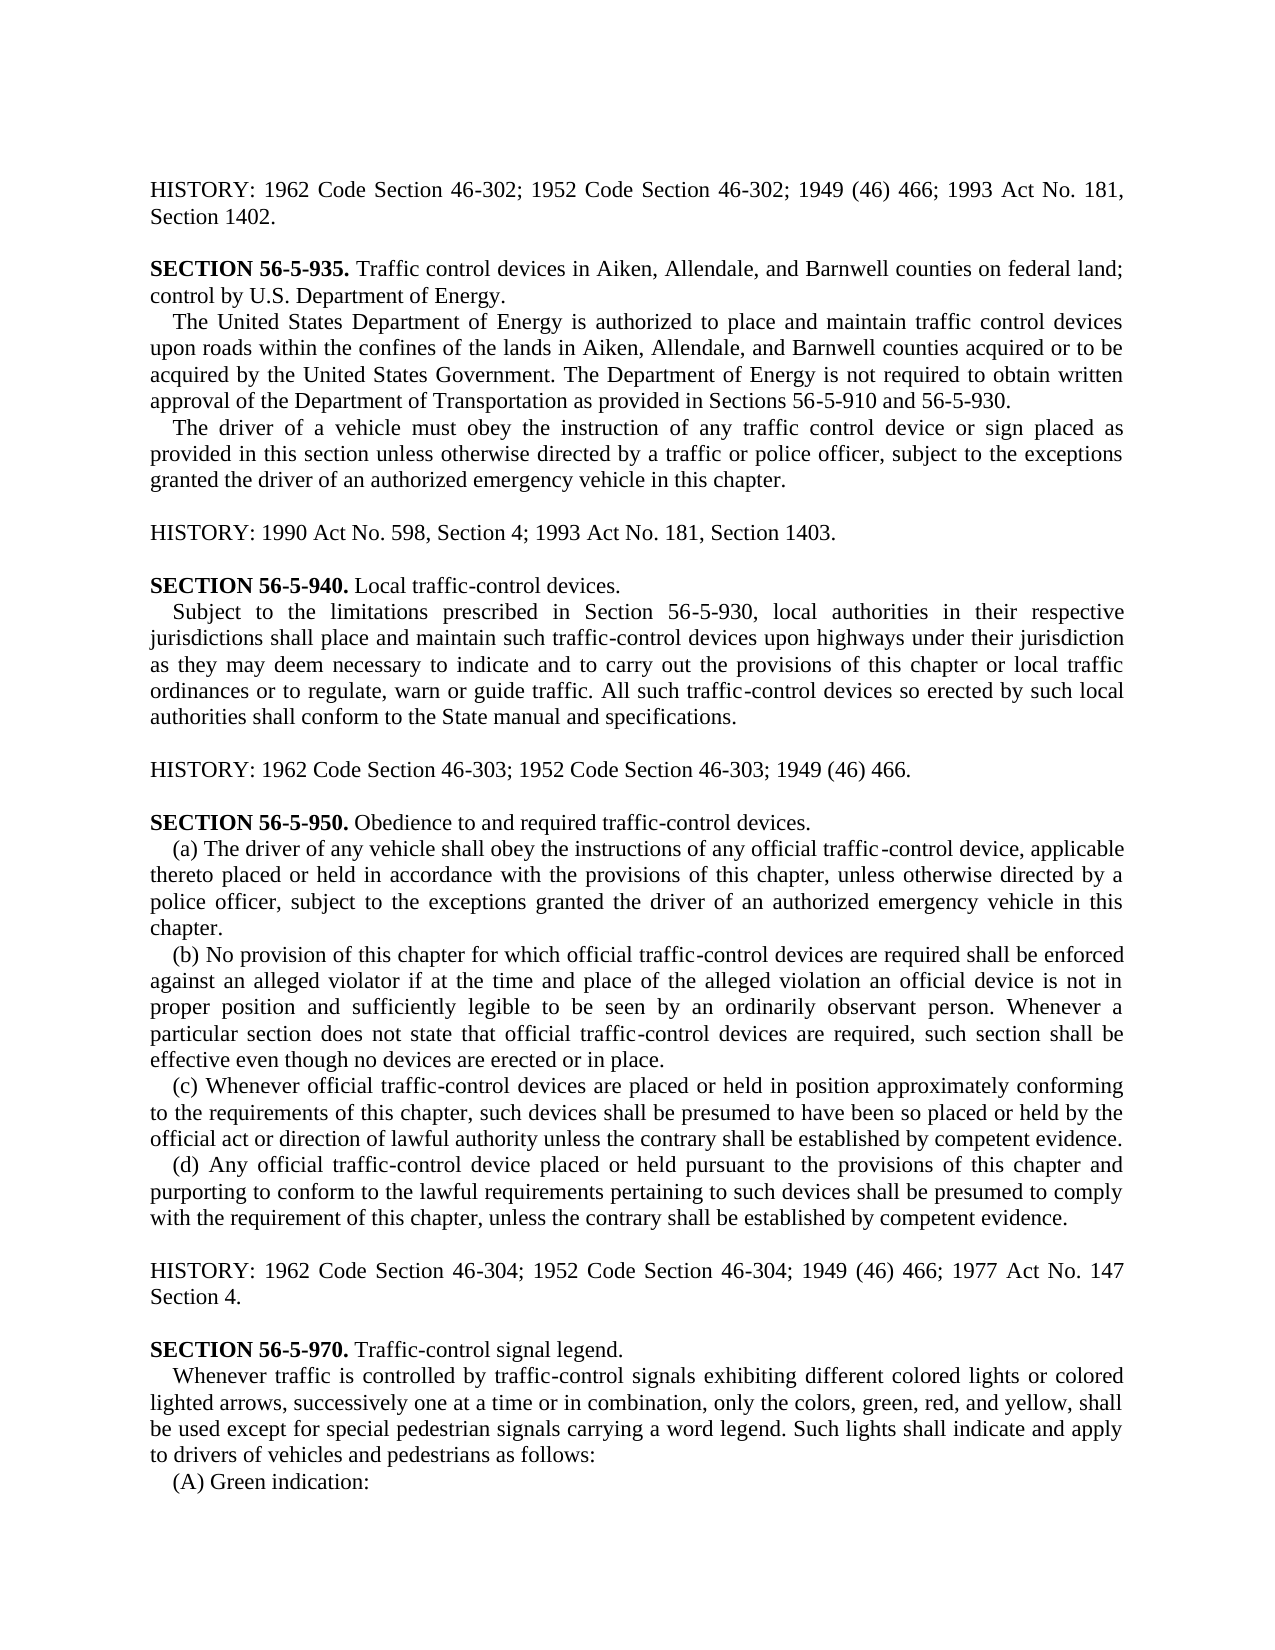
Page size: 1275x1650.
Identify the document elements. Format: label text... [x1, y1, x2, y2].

text SECTION 56-5-970. Traffic-control signal legend. [150, 1336, 1125, 1362]
text SECTION 56-5-935. Traffic control devices in Aiken, Allendale, and Barnwell counties on federal land; control by U.S. Department of Energy. [150, 255, 1125, 308]
text (b) No provision of this chapter for which official traffic-control devices are required shall be enforced against an alleged violator if at the time and place of the alleged violation an official device is not in proper position and sufficiently legible to be seen by an ordinarily observant person. Whenever a particular section does not state that official traffic-control devices are required, such section shall be effective even though no devices are erected or in place. [150, 941, 1125, 1072]
text HISTORY: 1962 Code Section 46-302; 1952 Code Section 46-302; 1949 (46) 466; 1993 Act No. 181, Section 1402. [150, 176, 1125, 229]
text The United States Department of Energy is authorized to place and maintain traffic control devices upon roads within the confines of the lands in Aiken, Allendale, and Barnwell counties acquired or to be acquired by the United States Government. The Department of Energy is not required to obtain written approval of the Department of Transportation as provided in Sections 56-5-910 and 56-5-930. [150, 308, 1125, 413]
text (d) Any official traffic-control device placed or held pursuant to the provisions of this chapter and purporting to conform to the lawful requirements pertaining to such devices shall be presumed to comply with the requirement of this chapter, unless the contrary shall be established by competent evidence. [150, 1151, 1125, 1231]
text (c) Whenever official traffic-control devices are placed or held in position approximately conforming to the requirements of this chapter, such devices shall be presumed to have been so placed or held by the official act or direction of lawful authority unless the contrary shall be established by competent evidence. [150, 1072, 1125, 1151]
text SECTION 56-5-940. Local traffic-control devices. [150, 572, 1125, 598]
text The driver of a vehicle must obey the instruction of any traffic control device or sign placed as provided in this section unless otherwise directed by a traffic or police officer, subject to the exceptions granted the driver of an authorized emergency vehicle in this chapter. [150, 413, 1125, 493]
text Subject to the limitations prescribed in Section 56-5-930, local authorities in their respective jurisdictions shall place and maintain such traffic-control devices upon highways under their jurisdiction as they may deem necessary to indicate and to carry out the provisions of this chapter or local traffic ordinances or to regulate, warn or guide traffic. All such traffic-control devices so erected by such local authorities shall conform to the State manual and specifications. [150, 598, 1125, 730]
text Whenever traffic is controlled by traffic-control signals exhibiting different colored lights or colored lighted arrows, successively one at a time or in combination, only the colors, green, red, and yellow, shall be used except for special pedestrian signals carrying a word legend. Such lights shall indicate and apply to drivers of vehicles and pedestrians as follows: [150, 1362, 1125, 1468]
text (A) Green indication: [150, 1468, 1125, 1494]
text HISTORY: 1990 Act No. 598, Section 4; 1993 Act No. 181, Section 1403. [150, 519, 1125, 545]
text HISTORY: 1962 Code Section 46-304; 1952 Code Section 46-304; 1949 (46) 466; 1977 Act No. 147 Section 4. [150, 1257, 1125, 1309]
text HISTORY: 1962 Code Section 46-303; 1952 Code Section 46-303; 1949 (46) 466. [150, 756, 1125, 782]
text SECTION 56-5-950. Obedience to and required traffic-control devices. [150, 809, 1125, 835]
text (a) The driver of any vehicle shall obey the instructions of any official traffic-control device, applicable thereto placed or held in accordance with the provisions of this chapter, unless otherwise directed by a police officer, subject to the exceptions granted the driver of an authorized emergency vehicle in this chapter. [150, 835, 1125, 941]
